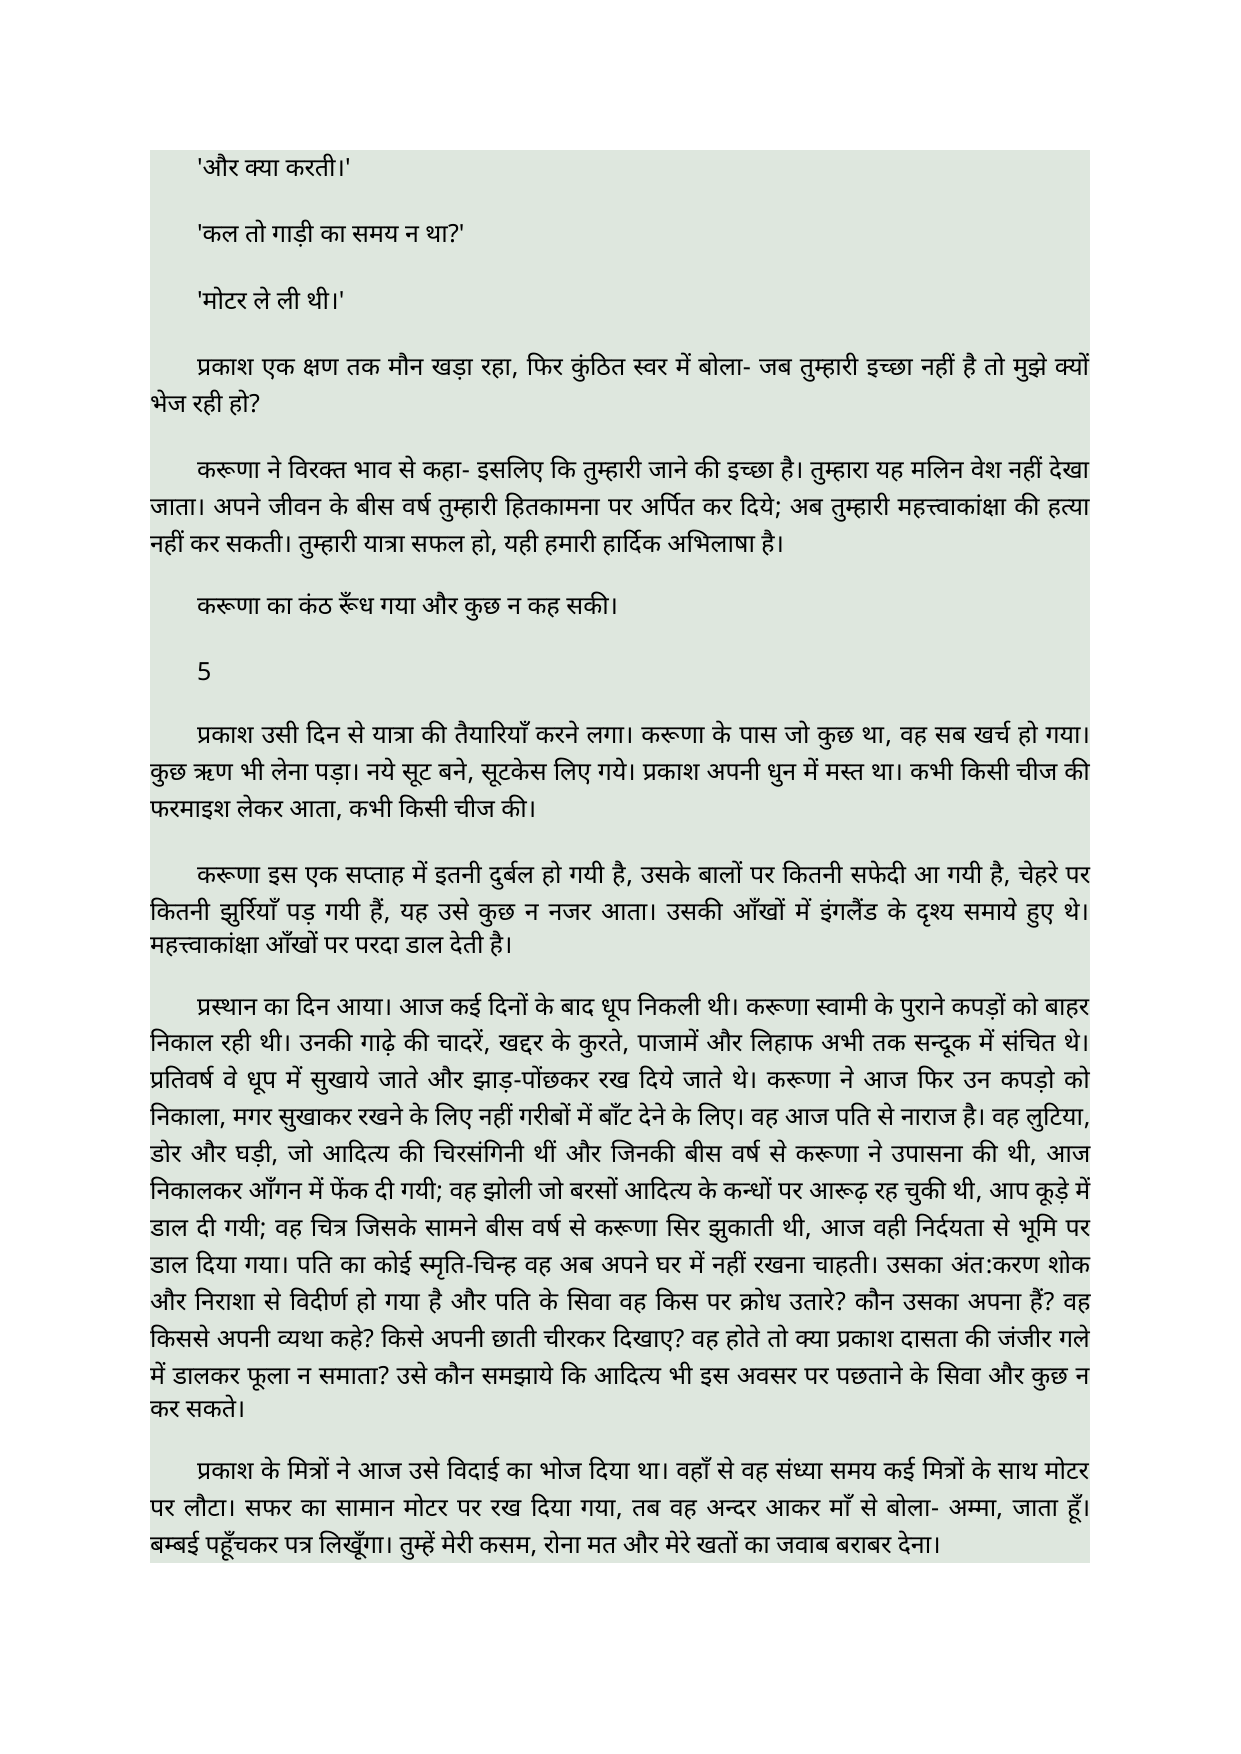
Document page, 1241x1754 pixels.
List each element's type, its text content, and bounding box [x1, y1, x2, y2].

text प्रकाश उसी दिन से यात्रा की तैयारियाँ करने लगा। करूणा के पास जो कुछ था, वह सब खर्च हो गया। कुछ ऋण भी लेना पड़ा। नये सूट बने, सूटकेस लिए गये। प्रकाश अपनी धुन में मस्त था। कभी किसी चीज की फरमाइश लेकर आता, कभी किसी चीज की। [150, 717, 1090, 828]
text प्रकाश के मित्रों ने आज उसे विदाई का भोज दिया था। वहाँ से वह संध्या समय कई मित्रों के साथ मोटर पर लौटा। सफर का सामान मोटर पर रख दिया गया, तब वह अन्दर आकर माँ से बोला- अम्मा, जाता हूँ। बम्बई पहूँचकर पत्र लिखूँगा। तुम्हें मेरी कसम, रोना मत और मेरे खतों का जवाब बराबर देना। [150, 1457, 1090, 1563]
text 'मोटर ले ली थी।' [150, 282, 1090, 319]
text 5 [150, 653, 1090, 687]
text 'और क्या करती।' [150, 150, 1090, 187]
text प्रस्थान का दिन आया। आज कई दिनों के बाद धूप निकली थी। करूणा स्वामी के पुराने कपड़ों को बाहर निकाल रही थी। उनकी गाढ़े की चादरें, खद्दर के कुरते, पाजामें और लिहाफ अभी तक सन्दूक में संचित थे। प्रतिवर्ष वे धूप में सुखाये जाते और झाड़-पोंछकर रख दिये जाते थे। करूणा ने आज फिर उन कपड़ो को निकाला, मगर सुखाकर रखने के लिए नहीं गरीबों में बाँट देने के लिए। वह आज पति से नाराज है। वह लुटिया, डोर और घड़ी, जो आदित्य की चिरसंगिनी थीं और जिनकी बीस वर्ष से करूणा ने उपासना की थी, आज निकालकर आँगन में फेंक दी गयी; वह झोली जो बरसों आदित्य के कन्धों पर आरूढ़ रह चुकी थी, आप कूड़े में डाल दी गयी; वह चित्र जिसके सामने बीस वर्ष से करूणा सिर झुकाती थी, आज वही निर्दयता से भूमि पर डाल दिया गया। पति का कोई स्मृति-चिन्ह वह अब अपने घर में नहीं रखना चाहती। उसका अंत:करण शोक और निराशा से विदीर्ण हो गया है और पति के सिवा वह किस पर क्रोध उतारे? कौन उसका अपना हैं? वह किससे अपनी व्यथा कहे? किसे अपनी छाती चीरकर दिखाए? वह होते तो क्या प्रकाश दासता की जंजीर गले में डालकर फूला न समाता? उसे कौन समझाये कि आदित्य भी इस अवसर पर पछताने के सिवा और कुछ न कर सकते। [150, 992, 1090, 1427]
text करूणा ने विरक्त भाव से कहा- इसलिए कि तुम्हारी जाने की इच्छा है। तुम्हारा यह मलिन वेश नहीं देखा जाता। अपने जीवन के बीस वर्ष तुम्हारी हितकामना पर अर्पित कर दिये; अब तुम्हारी महत्त्वाकांक्षा की हत्या नहीं कर सकती। तुम्हारी यात्रा सफल हो, यही हमारी हार्दिक अभिलाषा है। [150, 452, 1090, 562]
text प्रकाश एक क्षण तक मौन खड़ा रहा, फिर कुंठित स्वर में बोला- जब तुम्हारी इच्छा नहीं है तो मुझे क्यों भेज रही हो? [150, 348, 1090, 422]
text करूणा इस एक सप्ताह में इतनी दुर्बल हो गयी है, उसके बालों पर कितनी सफेदी आ गयी है, चेहरे पर कितनी झुर्रियाँ पड़ गयी हैं, यह उसे कुछ न नजर आता। उसकी आँखों में इंगलैंड के दृश्य समाये हुए थे। महत्त्वाकांक्षा आँखों पर परदा डाल देती है। [150, 857, 1090, 963]
text 'कल तो गाड़ी का समय न था?' [150, 216, 1090, 253]
text करूणा का कंठ रूँध गया और कुछ न कह सकी। [150, 592, 1090, 624]
